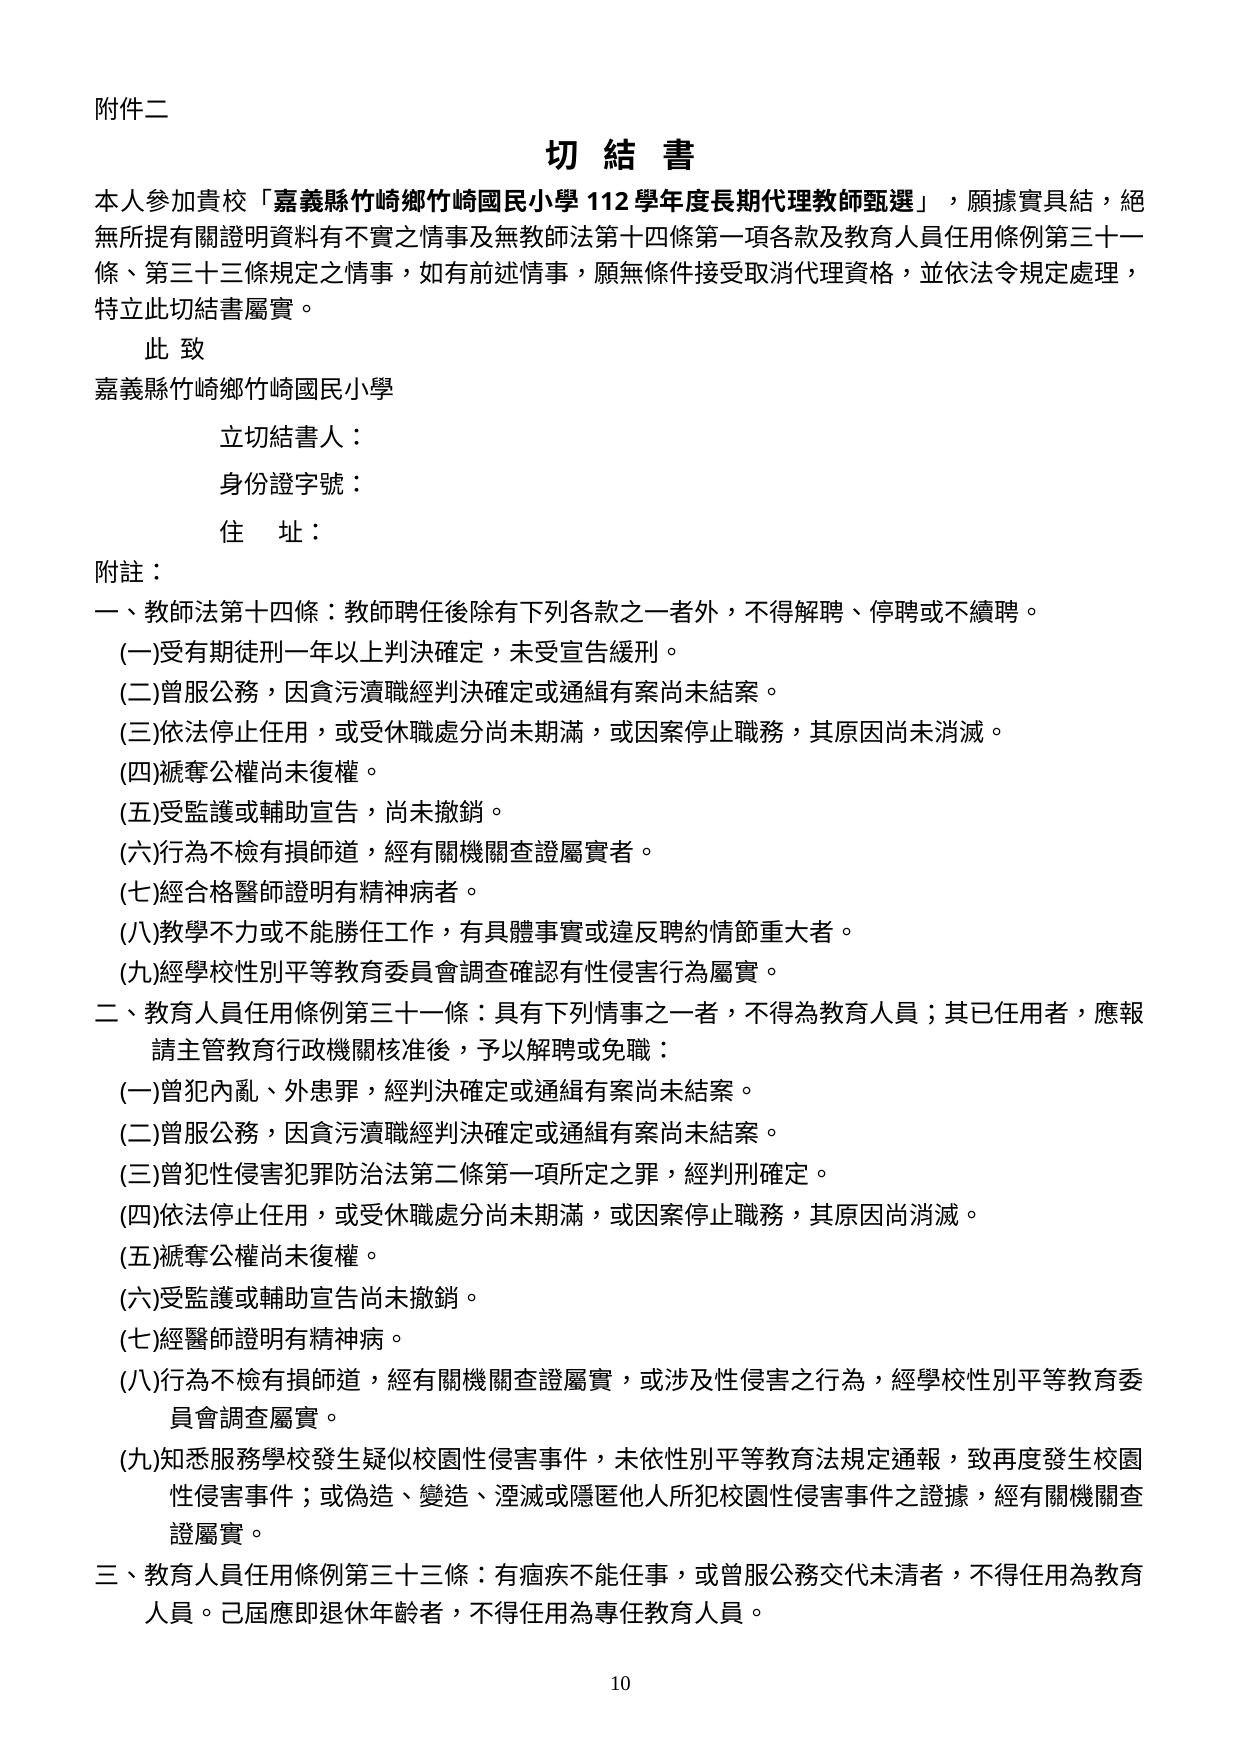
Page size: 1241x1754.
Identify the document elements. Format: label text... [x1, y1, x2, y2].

text (四)依法停止任用，或受休職處分尚未期滿，或因案停止職務，其原因尚消滅。 [119, 1195, 1146, 1232]
text 二、教育人員任用條例第三十一條：具有下列情事之一者，不得為教育人員；其已任用者，應報請主管教育行政機關核准後，予以解聘或免職： [94, 992, 1146, 1067]
text 附件二 [94, 89, 1146, 126]
text (二)曾服公務，因貪污瀆職經判決確定或通緝有案尚未結案。 [119, 672, 1146, 709]
text (一)曾犯內亂、外患罪，經判決確定或通緝有案尚未結案。 [119, 1071, 1146, 1109]
text (一)受有期徒刑一年以上判決確定，未受宣告緩刑。 [119, 632, 1146, 669]
text (七)經醫師證明有精神病。 [119, 1319, 1146, 1356]
text (三)依法停止任用，或受休職處分尚未期滿，或因案停止職務，其原因尚未消滅。 [119, 712, 1146, 749]
text (二)曾服公務，因貪污瀆職經判決確定或通緝有案尚未結案。 [119, 1112, 1146, 1150]
text 嘉義縣竹崎鄉竹崎國民小學 [94, 370, 1146, 406]
text (九)經學校性別平等教育委員會調查確認有性侵害行為屬實。 [119, 952, 1146, 989]
text 立切結書人： [219, 417, 1146, 454]
text (三)曾犯性侵害犯罪防治法第二條第一項所定之罪，經判刑確定。 [119, 1154, 1146, 1191]
text (五)受監護或輔助宣告，尚未撤銷。 [119, 792, 1146, 829]
text 此 致 [144, 330, 1146, 366]
text (六)受監護或輔助宣告尚未撤銷。 [119, 1277, 1146, 1315]
text (五)褫奪公權尚未復權。 [119, 1236, 1146, 1274]
text 身份證字號： [219, 465, 1146, 501]
text 附註： [94, 552, 1146, 589]
text (七)經合格醫師證明有精神病者。 [119, 872, 1146, 909]
text 本人參加貴校「嘉義縣竹崎鄉竹崎國民小學112學年度長期代理教師甄選」，願據實具結，絕無所提有關證明資料有不實之情事及無教師法第十四條第一項各款及教育人員任用條例第三十一條、第三十三條規定之情事，如有前述情事，願無條件接受取消代理資格，並依法令規定處理，特立此切結書屬實。 [94, 181, 1146, 326]
text (四)褫奪公權尚未復權。 [119, 752, 1146, 789]
text 三、教育人員任用條例第三十三條：有痼疾不能任事，或曾服公務交代未清者，不得任用為教育人員。己屆應即退休年齡者，不得任用為專任教育人員。 [94, 1555, 1146, 1630]
text (八)行為不檢有損師道，經有關機關查證屬實，或涉及性侵害之行為，經學校性別平等教育委員會調查屬實。 [119, 1360, 1146, 1435]
text (八)教學不力或不能勝任工作，有具體事實或違反聘約情節重大者。 [119, 912, 1146, 949]
text 住 址： [219, 512, 1146, 549]
text 一、教師法第十四條：教師聘任後除有下列各款之一者外，不得解聘、停聘或不續聘。 [94, 592, 1146, 629]
text (九)知悉服務學校發生疑似校園性侵害事件，未依性別平等教育法規定通報，致再度發生校園性侵害事件；或偽造、變造、湮滅或隱匿他人所犯校園性侵害事件之證據，經有關機關查證屬實。 [119, 1439, 1146, 1551]
text (六)行為不檢有損師道，經有關機關查證屬實者。 [119, 832, 1146, 869]
text 切結書 [94, 129, 1146, 177]
